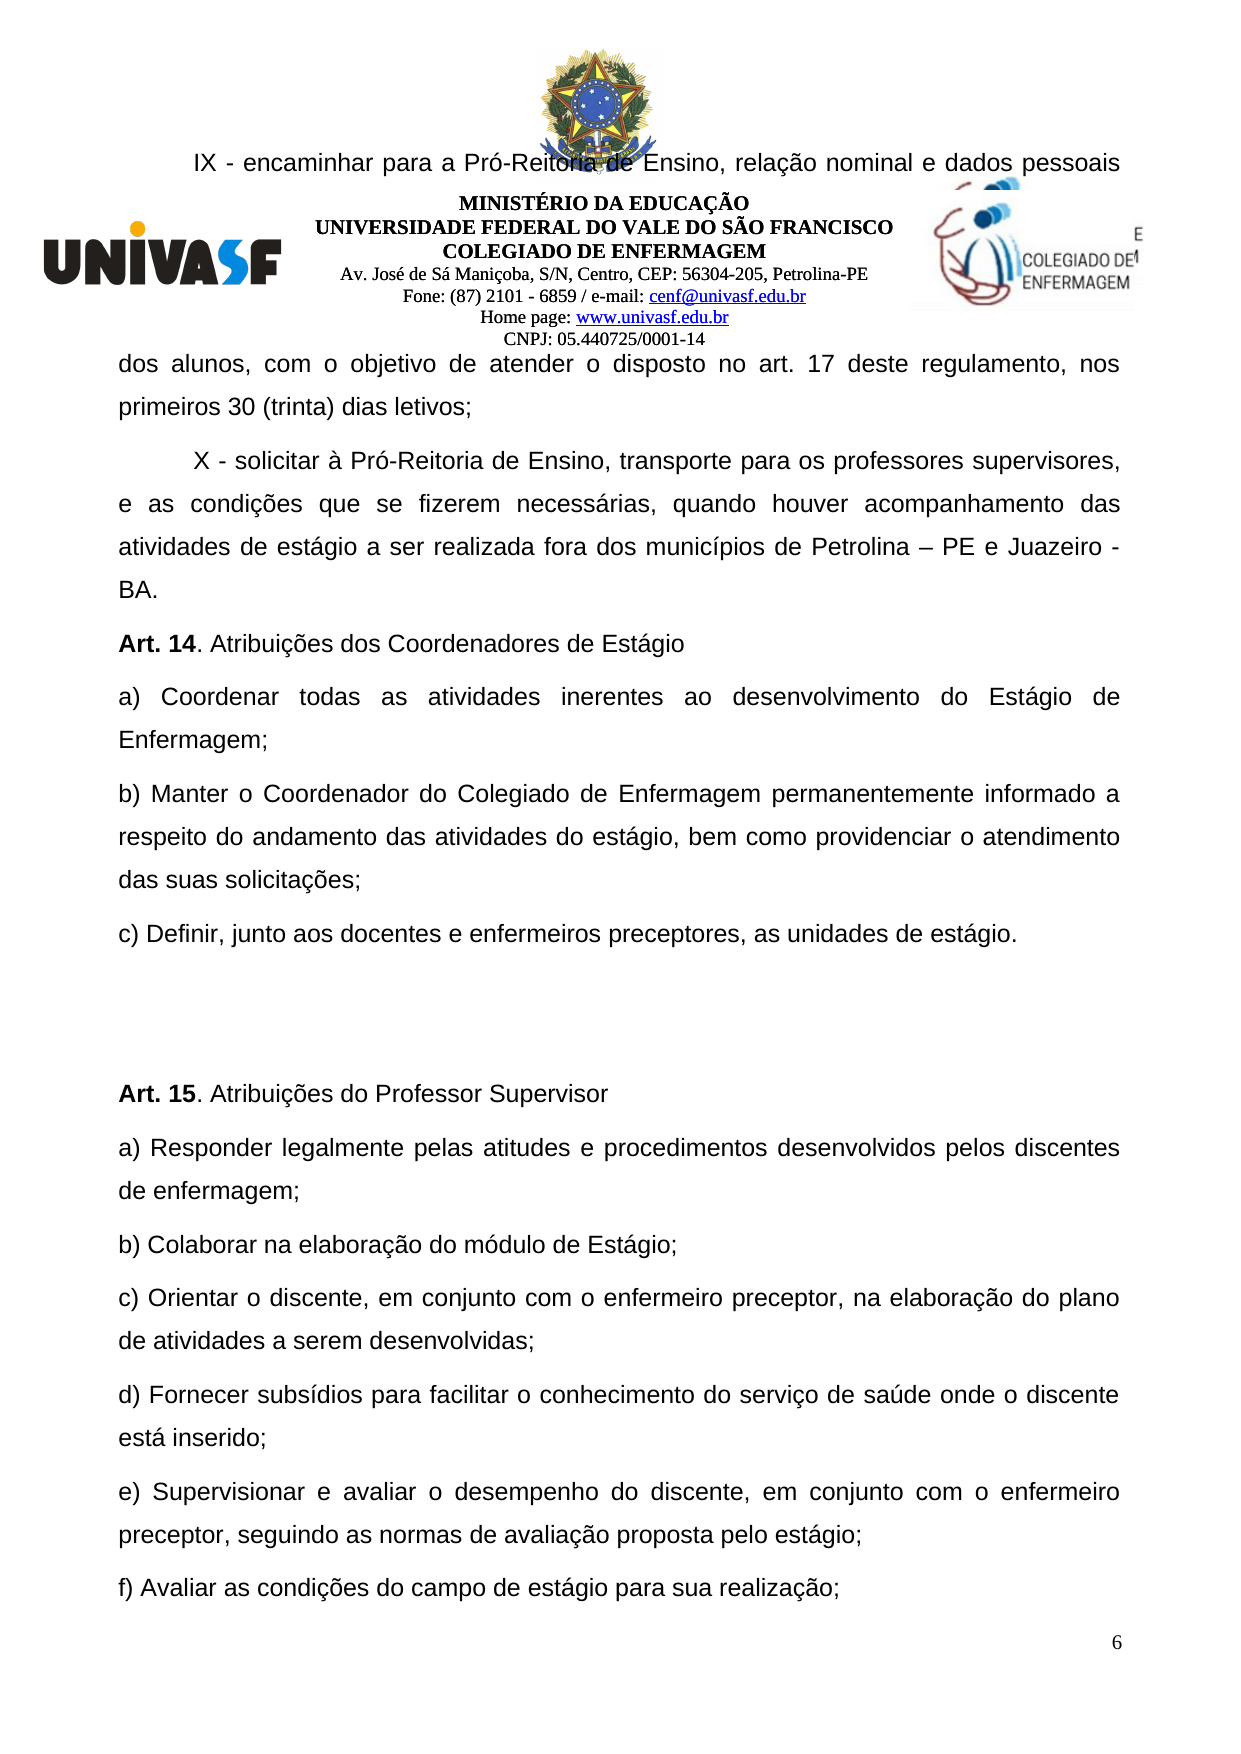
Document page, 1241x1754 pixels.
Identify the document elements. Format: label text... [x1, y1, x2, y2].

text c) Definir, junto aos docentes e enfermeiros preceptores, as unidades de estágio. [118, 919, 1122, 947]
text X - solicitar à Pró-Reitoria de Ensino, transporte para os professores supervisores, e as condições que se fizerem necessárias, quando houver acompanhamento das atividades de estágio a ser realizada fora dos municípios de Petrolina – PE e Juazeiro - BA. [118, 446, 1122, 604]
picture [531, 42, 663, 148]
text a) Responder legalmente pelas atitudes e procedimentos desenvolvidos pelos discentes de enfermagem; [118, 1133, 1122, 1205]
text b) Manter o Coordenador do Colegiado de Enfermagem permanentemente informado a respeito do andamento das atividades do estágio, bem como providenciar o atendimento das suas solicitações; [118, 779, 1122, 894]
text f) Avaliar as condições do campo de estágio para sua realização; [118, 1573, 1122, 1602]
text a) Coordenar todas as atividades inerentes ao desenvolvimento do Estágio de Enfermagem; [118, 682, 1122, 754]
text IX - encaminhar para a Pró-Reitoria de Ensino, relação nominal e dados pessoais dos alunos, com o objetivo de atender o disposto no art. 17 deste regulamento, nos primeiros 30 (trinta) dias letivos; [118, 148, 1122, 421]
text b) Colaborar na elaboração do módulo de Estágio; [118, 1229, 1122, 1258]
picture [43, 221, 118, 285]
text Art. 14. Atribuições dos Coordenadores de Estágio [118, 629, 1122, 657]
picture [1122, 164, 1144, 311]
text Art. 15. Atribuições do Professor Supervisor [118, 1079, 1122, 1108]
text e) Supervisionar e avaliar o desempenho do discente, em conjunto com o enfermeiro preceptor, seguindo as normas de avaliação proposta pelo estágio; [118, 1476, 1122, 1548]
text c) Orientar o discente, em conjunto com o enfermeiro preceptor, na elaboração do plano de atividades a serem desenvolvidas; [118, 1283, 1122, 1355]
text d) Fornecer subsídios para facilitar o conhecimento do serviço de saúde onde o discente está inserido; [118, 1380, 1122, 1452]
